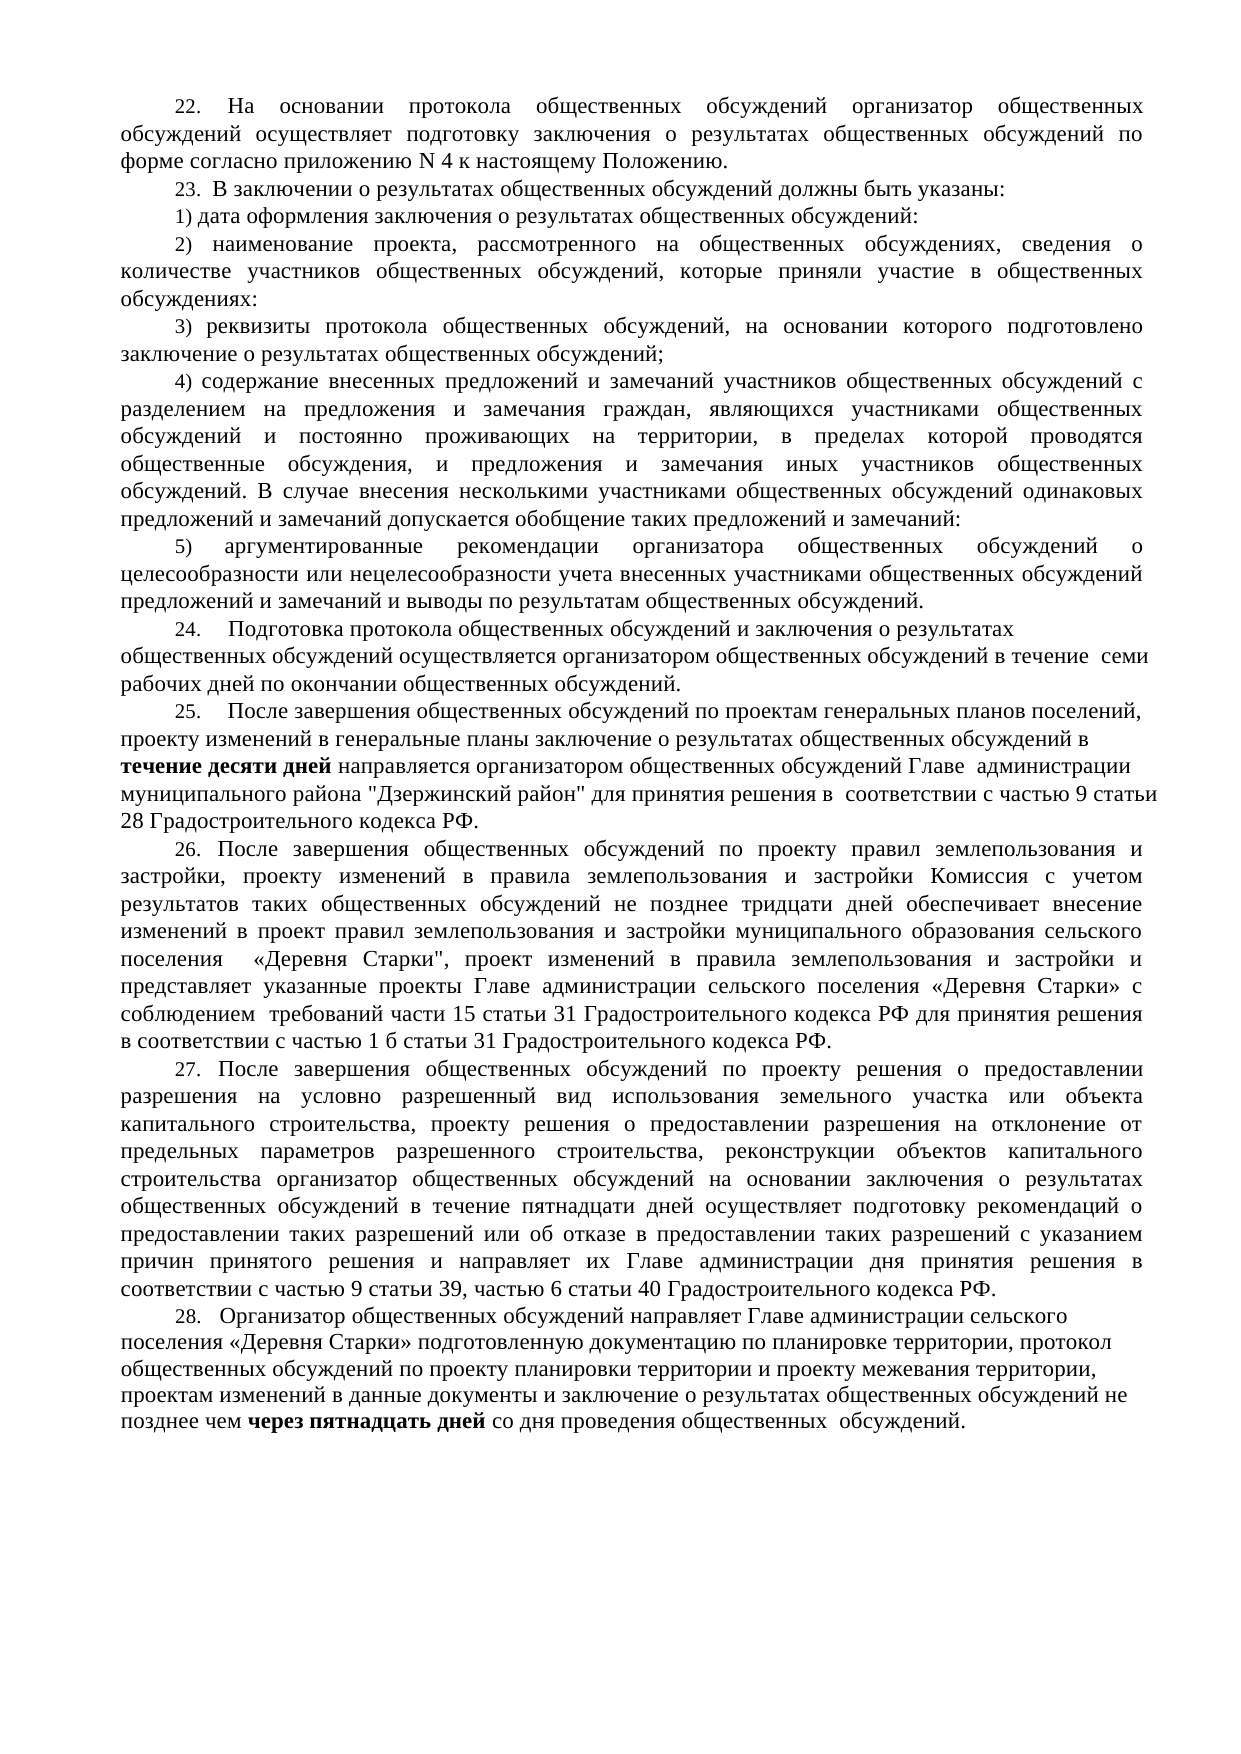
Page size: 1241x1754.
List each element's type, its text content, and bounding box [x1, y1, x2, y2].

list В заключении о результатах общественных обсуждений должны быть указаны: [120, 174, 1163, 202]
list После завершения общественных обсуждений по проекту правил землепользования и застройки, проекту изменений в правила землепользования и застройки Комиссия с учетом результатов таких общественных обсуждений не позднее тридцати дней обеспечивает внесение изменений в проект правил землепользования и застройки муниципального образования сельского поселения «Деревня Старки", проект изменений в правила землепользования и застройки и представляет указанные проекты Главе администрации сельского поселения «Деревня Старки» с соблюдением требований части 15 статьи 31 Градостроительного кодекса РФ для принятия решения в соответствии с частью 1 б статьи 31 Градостроительного кодекса РФ. [120, 834, 1145, 1054]
list На основании протокола общественных обсуждений организатор общественных обсуждений осуществляет подготовку заключения о результатах общественных обсуждений по форме согласно приложению N 4 к настоящему Положению. [120, 92, 1145, 174]
list аргументированные рекомендации организатора общественных обсуждений о целесообразности или нецелесообразности учета внесенных участниками общественных обсуждений предложений и замечаний и выводы по результатам общественных обсуждений. [120, 532, 1145, 614]
list Организатор общественных обсуждений направляет Главе администрации сельского поселения «Деревня Старки» подготовленную документацию по планировке территории, протокол общественных обсуждений по проекту планировки территории и проекту межевания территории, проектам изменений в данные документы и заключение о результатах общественных обсуждений не позднее чем через пятнадцать дней со дня проведения общественных обсуждений. [121, 1302, 1145, 1434]
list наименование проекта, рассмотренного на общественных обсуждениях, сведения о количестве участников общественных обсуждений, которые приняли участие в общественных обсуждениях: [120, 229, 1145, 312]
list реквизиты протокола общественных обсуждений, на основании которого подготовлено заключение о результатах общественных обсуждений; [120, 312, 1145, 367]
list дата оформления заключения о результатах общественных обсуждений: [120, 202, 1163, 229]
list После завершения общественных обсуждений по проектам генеральных планов поселений, проекту изменений в генеральные планы заключение о результатах общественных обсуждений в течение десяти дней направляется организатором общественных обсуждений Главе администрации муниципального района "Дзержинский район" для принятия решения в соответствии с частью 9 статьи 28 Градостроительного кодекса РФ. [120, 697, 1161, 834]
list Подготовка протокола общественных обсуждений и заключения о результатах общественных обсуждений осуществляется организатором общественных обсуждений в течение семи рабочих дней по окончании общественных обсуждений. [120, 614, 1161, 697]
list содержание внесенных предложений и замечаний участников общественных обсуждений с разделением на предложения и замечания граждан, являющихся участниками общественных обсуждений и постоянно проживающих на территории, в пределах которой проводятся общественные обсуждения, и предложения и замечания иных участников общественных обсуждений. В случае внесения несколькими участниками общественных обсуждений одинаковых предложений и замечаний допускается обобщение таких предложений и замечаний: [120, 367, 1145, 532]
list После завершения общественных обсуждений по проекту решения о предоставлении разрешения на условно разрешенный вид использования земельного участка или объекта капитального строительства, проекту решения о предоставлении разрешения на отклонение от предельных параметров разрешенного строительства, реконструкции объектов капитального строительства организатор общественных обсуждений на основании заключения о результатах общественных обсуждений в течение пятнадцати дней осуществляет подготовку рекомендаций о предоставлении таких разрешений или об отказе в предоставлении таких разрешений с указанием причин принятого решения и направляет их Главе администрации дня принятия решения в соответствии с частью 9 статьи 39, частью 6 статьи 40 Градостроительного кодекса РФ. [120, 1054, 1145, 1302]
